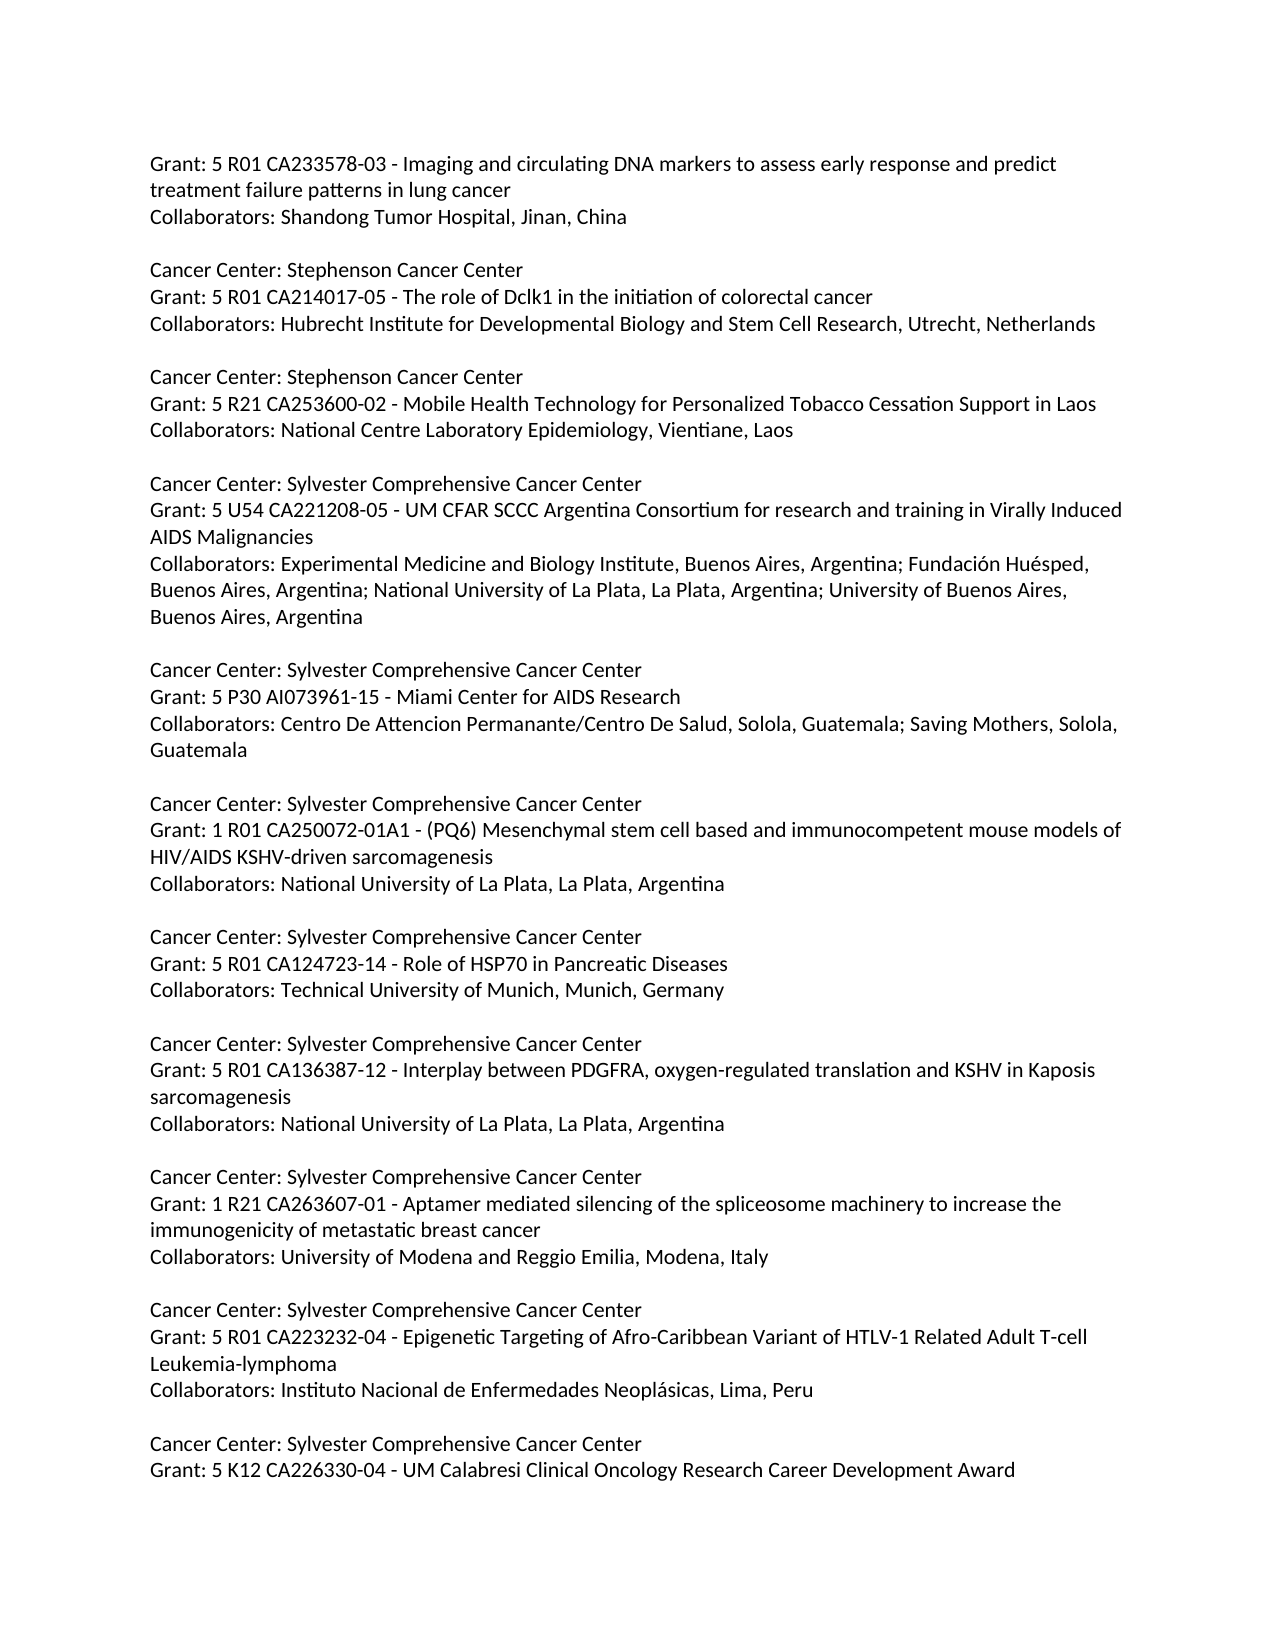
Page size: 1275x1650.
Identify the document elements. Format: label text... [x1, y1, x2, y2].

text Collaborators: Experimental Medicine and Biology Institute, Buenos Aires, Argentina; Fundación Huésped, Buenos Aires, Argentina; National University of La Plata, La Plata, Argentina; University of Buenos Aires, Buenos Aires, Argentina [150, 550, 1125, 630]
text Collaborators: National Centre Laboratory Epidemiology, Vientiane, Laos [150, 417, 1125, 443]
text Cancer Center: Stephenson Cancer Center [150, 257, 1125, 283]
text Grant: 5 U54 CA221208-05 - UM CFAR SCCC Argentina Consortium for research and training in Virally Induced AIDS Malignancies [150, 497, 1125, 550]
text Cancer Center: Sylvester Comprehensive Cancer Center [150, 470, 1125, 497]
text Grant: 5 R01 CA223232-04 - Epigenetic Targeting of Afro-Caribbean Variant of HTLV-1 Related Adult T-cell Leukemia-lymphoma [150, 1323, 1125, 1377]
text Grant: 5 R01 CA124723-14 - Role of HSP70 in Pancreatic Diseases [150, 950, 1125, 977]
text Cancer Center: Sylvester Comprehensive Cancer Center [150, 1430, 1125, 1457]
text Collaborators: Shandong Tumor Hospital, Jinan, China [150, 203, 1125, 230]
text Collaborators: University of Modena and Reggio Emilia, Modena, Italy [150, 1243, 1125, 1270]
text Collaborators: Technical University of Munich, Munich, Germany [150, 977, 1125, 1003]
text Grant: 5 R01 CA214017-05 - The role of Dclk1 in the initiation of colorectal cancer [150, 283, 1125, 310]
text Cancer Center: Sylvester Comprehensive Cancer Center [150, 1030, 1125, 1057]
text Cancer Center: Sylvester Comprehensive Cancer Center [150, 1163, 1125, 1190]
text Collaborators: National University of La Plata, La Plata, Argentina [150, 870, 1125, 897]
text Collaborators: National University of La Plata, La Plata, Argentina [150, 1110, 1125, 1137]
text Cancer Center: Sylvester Comprehensive Cancer Center [150, 1297, 1125, 1323]
text Grant: 5 R21 CA253600-02 - Mobile Health Technology for Personalized Tobacco Cessation Support in Laos [150, 390, 1125, 417]
text Cancer Center: Sylvester Comprehensive Cancer Center [150, 923, 1125, 950]
text Grant: 1 R21 CA263607-01 - Aptamer mediated silencing of the spliceosome machinery to increase the immunogenicity of metastatic breast cancer [150, 1190, 1125, 1243]
text Cancer Center: Sylvester Comprehensive Cancer Center [150, 790, 1125, 817]
text Grant: 5 R01 CA136387-12 - Interplay between PDGFRA, oxygen-regulated translation and KSHV in Kaposis sarcomagenesis [150, 1057, 1125, 1110]
text Grant: 5 K12 CA226330-04 - UM Calabresi Clinical Oncology Research Career Development Award [150, 1457, 1125, 1483]
text Collaborators: Instituto Nacional de Enfermedades Neoplásicas, Lima, Peru [150, 1377, 1125, 1403]
text Cancer Center: Stephenson Cancer Center [150, 363, 1125, 390]
text Grant: 5 P30 AI073961-15 - Miami Center for AIDS Research [150, 683, 1125, 710]
text Cancer Center: Sylvester Comprehensive Cancer Center [150, 657, 1125, 683]
text Collaborators: Centro De Attencion Permanante/Centro De Salud, Solola, Guatemala; Saving Mothers, Solola, Guatemala [150, 710, 1125, 763]
text Grant: 5 R01 CA233578-03 - Imaging and circulating DNA markers to assess early response and predict treatment failure patterns in lung cancer [150, 150, 1125, 203]
text Grant: 1 R01 CA250072-01A1 - (PQ6) Mesenchymal stem cell based and immunocompetent mouse models of HIV/AIDS KSHV-driven sarcomagenesis [150, 817, 1125, 870]
text Collaborators: Hubrecht Institute for Developmental Biology and Stem Cell Research, Utrecht, Netherlands [150, 310, 1125, 337]
